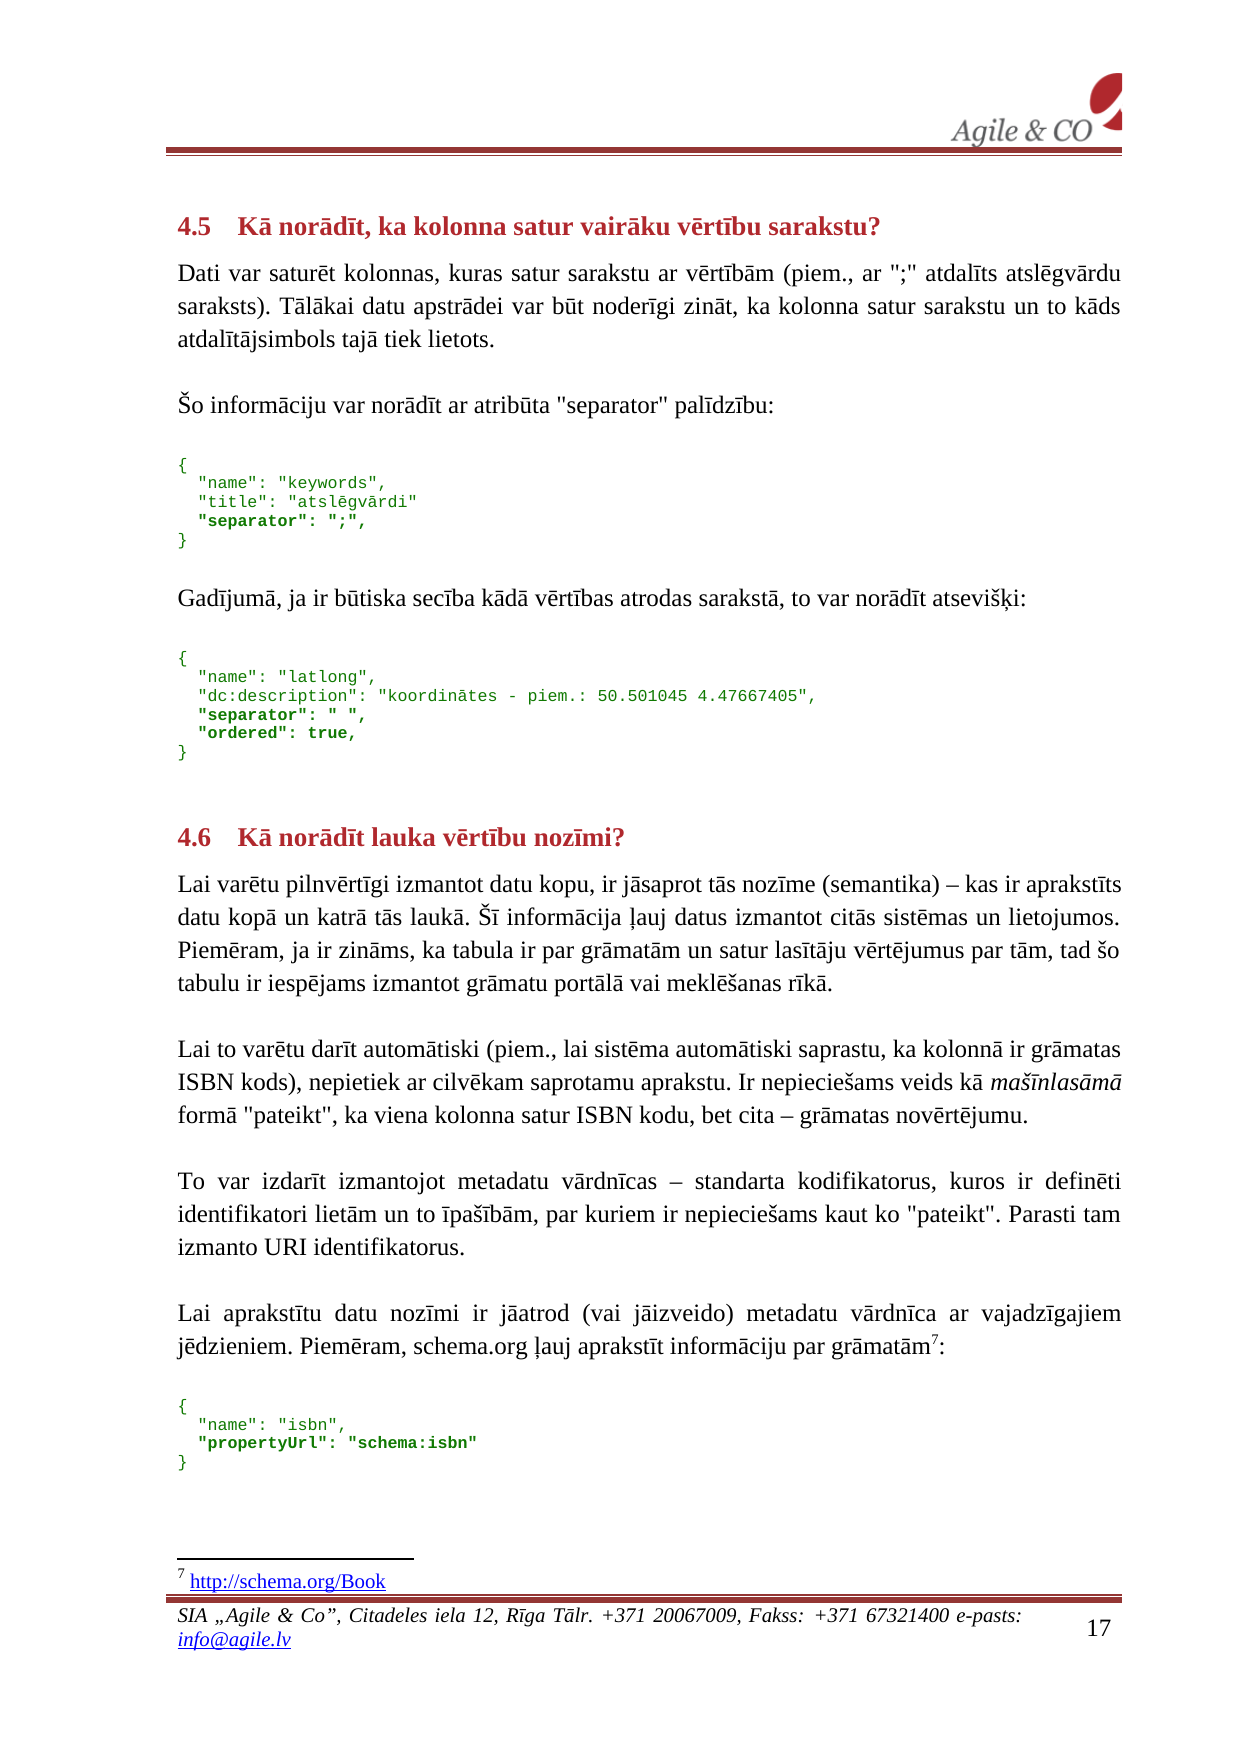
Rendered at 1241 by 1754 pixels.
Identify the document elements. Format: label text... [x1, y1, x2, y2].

text "ordered": true, [177, 725, 1122, 744]
text Šo informāciju var norādīt ar atribūta "separator" palīdzību: [177, 390, 1122, 419]
text "name": "isbn", [177, 1416, 1122, 1435]
picture [950, 73, 1123, 147]
text Gadījumā, ja ir būtiska secība kādā vērtības atrodas sarakstā, to var norādīt atsevišķi: [177, 583, 1122, 612]
text { [177, 649, 1122, 668]
text } [177, 744, 1122, 763]
text "propertyUrl": "schema:isbn" [177, 1435, 1122, 1454]
text } [177, 532, 1122, 550]
text } [177, 1454, 1122, 1473]
text "dc:description": "koordinātes - piem.: 50.501045 4.47667405", [177, 687, 1122, 706]
text { [177, 456, 1122, 475]
text Lai aprakstītu datu nozīmi ir jāatrod (vai jāizveido) metadatu vārdnīca ar vajadzīgajiem jēdzieniem. Piemēram, schema.org ļauj aprakstīt informāciju par grāmatām: [177, 1298, 1122, 1360]
text "title": "atslēgvārdi" [177, 494, 1122, 513]
text Lai to varētu darīt automātiski (piem., lai sistēma automātiski saprastu, ka kolonnā ir grāmatas ISBN kods), nepietiek ar cilvēkam saprotamu aprakstu. Ir nepieciešams veids kā mašīnlasāmā formā "pateikt", ka viena kolonna satur ISBN kodu, bet cita – grāmatas novērtējumu. [177, 1034, 1122, 1129]
text "separator": " ", [177, 706, 1122, 725]
text { [177, 1397, 1122, 1416]
text "separator": ";", [177, 513, 1122, 532]
text Dati var saturēt kolonnas, kuras satur sarakstu ar vērtībām (piem., ar ";" atdalīts atslēgvārdu saraksts). Tālākai datu apstrādei var būt noderīgi zināt, ka kolonna satur sarakstu un to kāds atdalītājsimbols tajā tiek lietots. [177, 258, 1122, 353]
text "name": "latlong", [177, 668, 1122, 687]
subtitle Kā norādīt, ka kolonna satur vairāku vērtību sarakstu? [177, 210, 1122, 241]
text To var izdarīt izmantojot metadatu vārdnīcas – standarta kodifikatorus, kuros ir definēti identifikatori lietām un to īpašībām, par kuriem ir nepieciešams kaut ko "pateikt". Parasti tam izmanto URI identifikatorus. [177, 1166, 1122, 1261]
text "name": "keywords", [177, 475, 1122, 494]
subtitle Kā norādīt lauka vērtību nozīmi? [177, 821, 1122, 852]
text Lai varētu pilnvērtīgi izmantot datu kopu, ir jāsaprot tās nozīme (semantika) – kas ir aprakstīts datu kopā un katrā tās laukā. Šī informācija ļauj datus izmantot citās sistēmas un lietojumos. Piemēram, ja ir zināms, ka tabula ir par grāmatām un satur lasītāju vērtējumus par tām, tad šo tabulu ir iespējams izmantot grāmatu portālā vai meklēšanas rīkā. [177, 869, 1122, 997]
